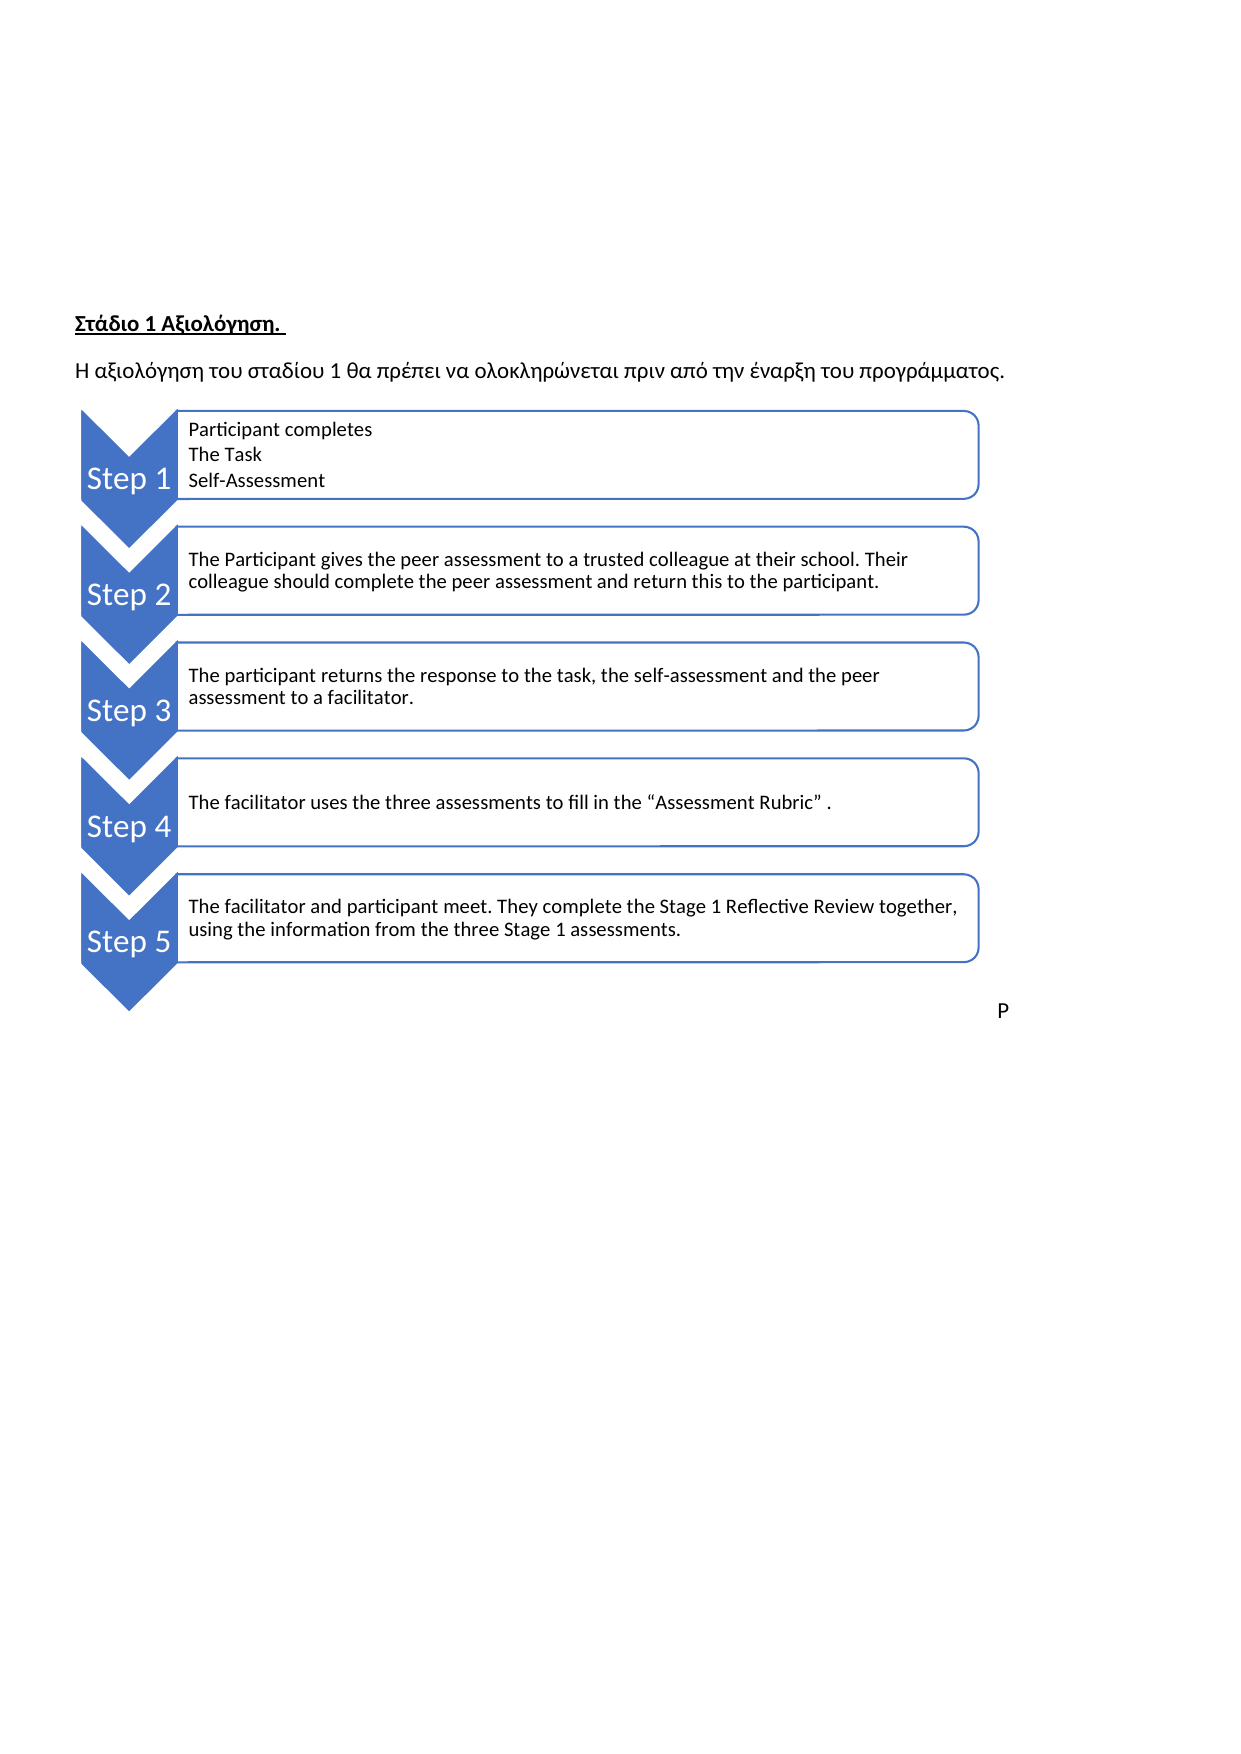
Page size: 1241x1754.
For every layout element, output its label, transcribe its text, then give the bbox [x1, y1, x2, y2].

text P [75, 403, 1165, 1024]
text Η αξιολόγηση του σταδίου 1 θα πρέπει να ολοκληρώνεται πριν από την έναρξη του προγράμματος. [75, 356, 1165, 384]
text Στάδιο 1 Αξιολόγηση. [75, 309, 1165, 337]
